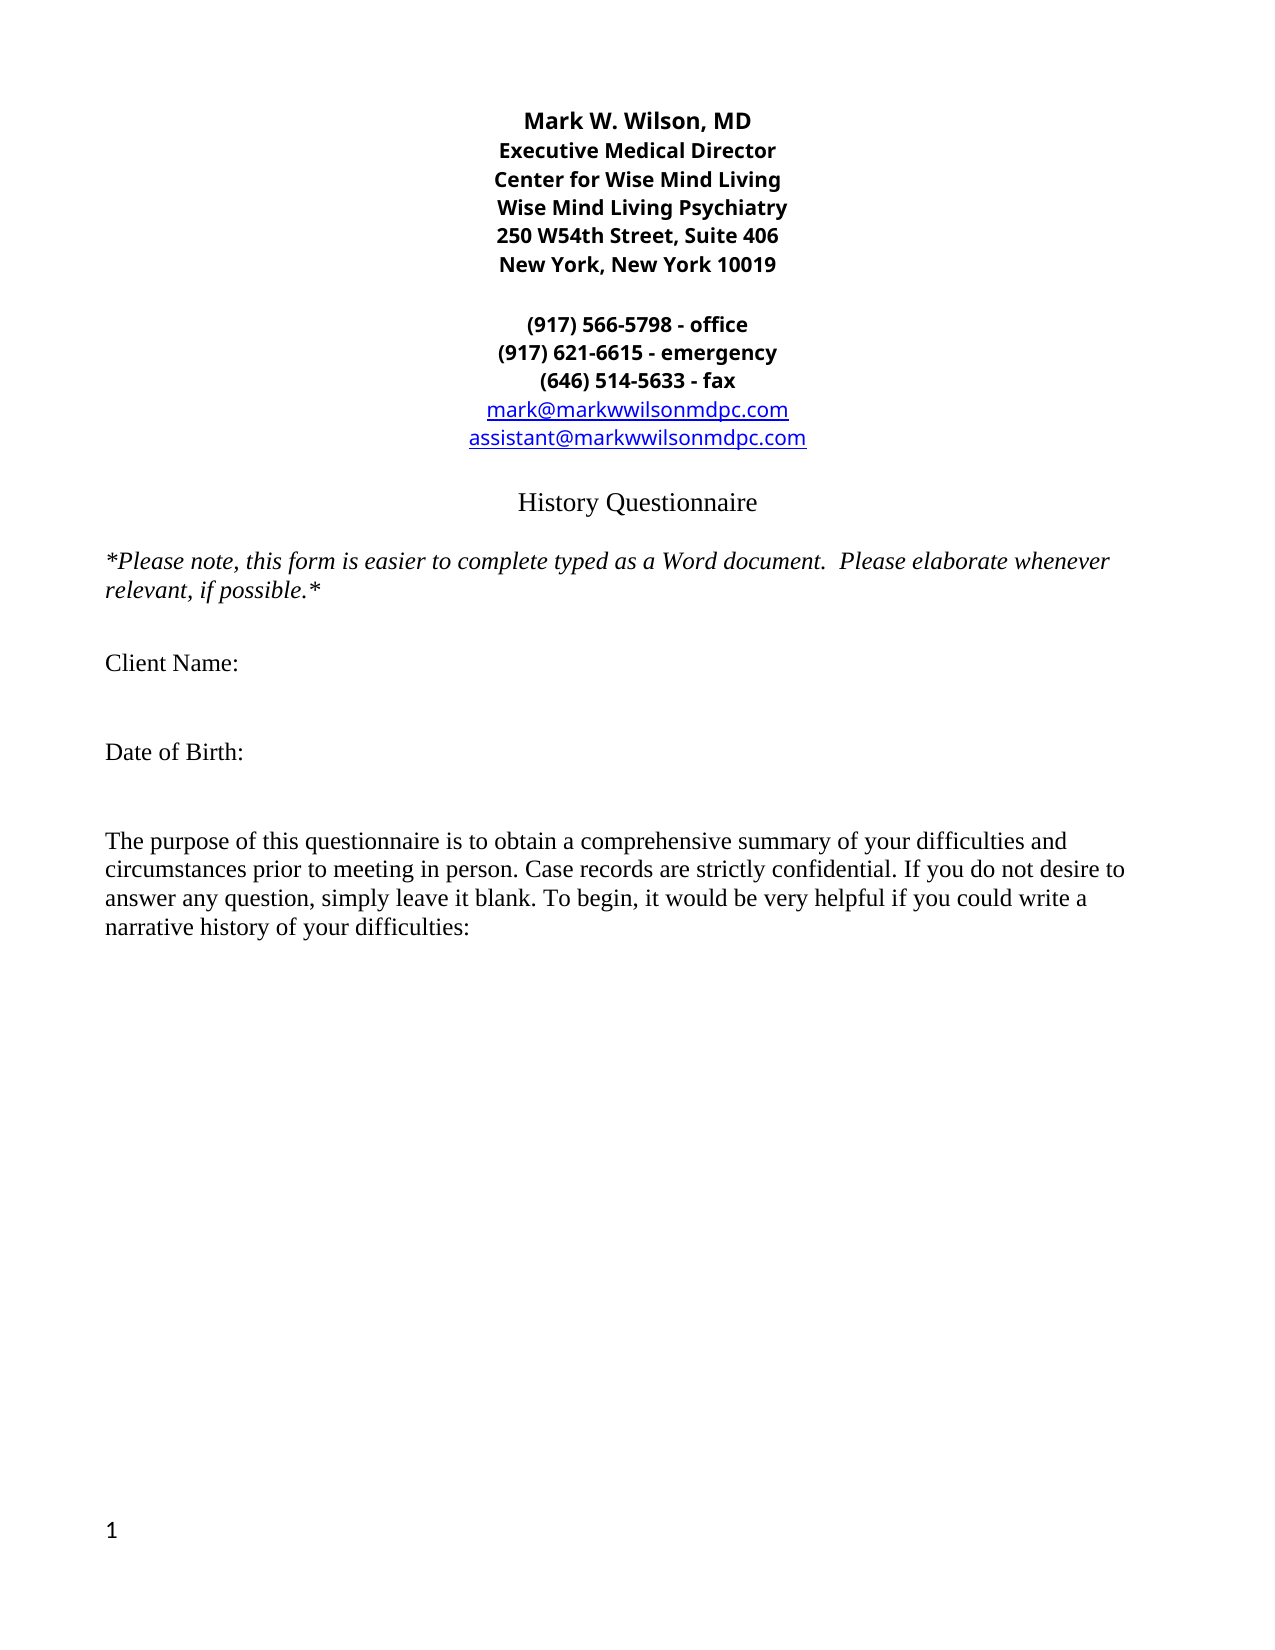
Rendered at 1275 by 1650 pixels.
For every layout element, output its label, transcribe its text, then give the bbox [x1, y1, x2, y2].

subtitle History Questionnaire [105, 487, 1170, 518]
text assistant@markwwilsonmdpc.com [105, 423, 1170, 452]
text New York, New York 10019 [105, 250, 1170, 278]
text mark@markwwilsonmdpc.com [105, 395, 1170, 423]
text Executive Medical Director [105, 136, 1170, 165]
subtitle Date of Birth: [105, 737, 1170, 766]
text *Please note, this form is easier to complete typed as a Word document. Please elaborate whenever relevant, if possible.* [105, 546, 1170, 604]
text Center for Wise Mind Living [105, 165, 1170, 193]
text (917) 621-6615 - emergency [105, 338, 1170, 367]
text Wise Mind Living Psychiatry [114, 193, 1170, 222]
text 250 W54th Street, Suite 406 [105, 222, 1170, 250]
text (646) 514-5633 - fax [105, 367, 1170, 395]
text Mark W. Wilson, MD [105, 105, 1170, 136]
subtitle Client Name: [105, 648, 1170, 677]
subtitle The purpose of this questionnaire is to obtain a comprehensive summary of your difficulties and circumstances prior to meeting in person. Case records are strictly confidential. If you do not desire to answer any question, simply leave it blank. To begin, it would be very helpful if you could write a narrative history of your difficulties: [105, 826, 1170, 941]
text (917) 566-5798 - office [105, 310, 1170, 338]
